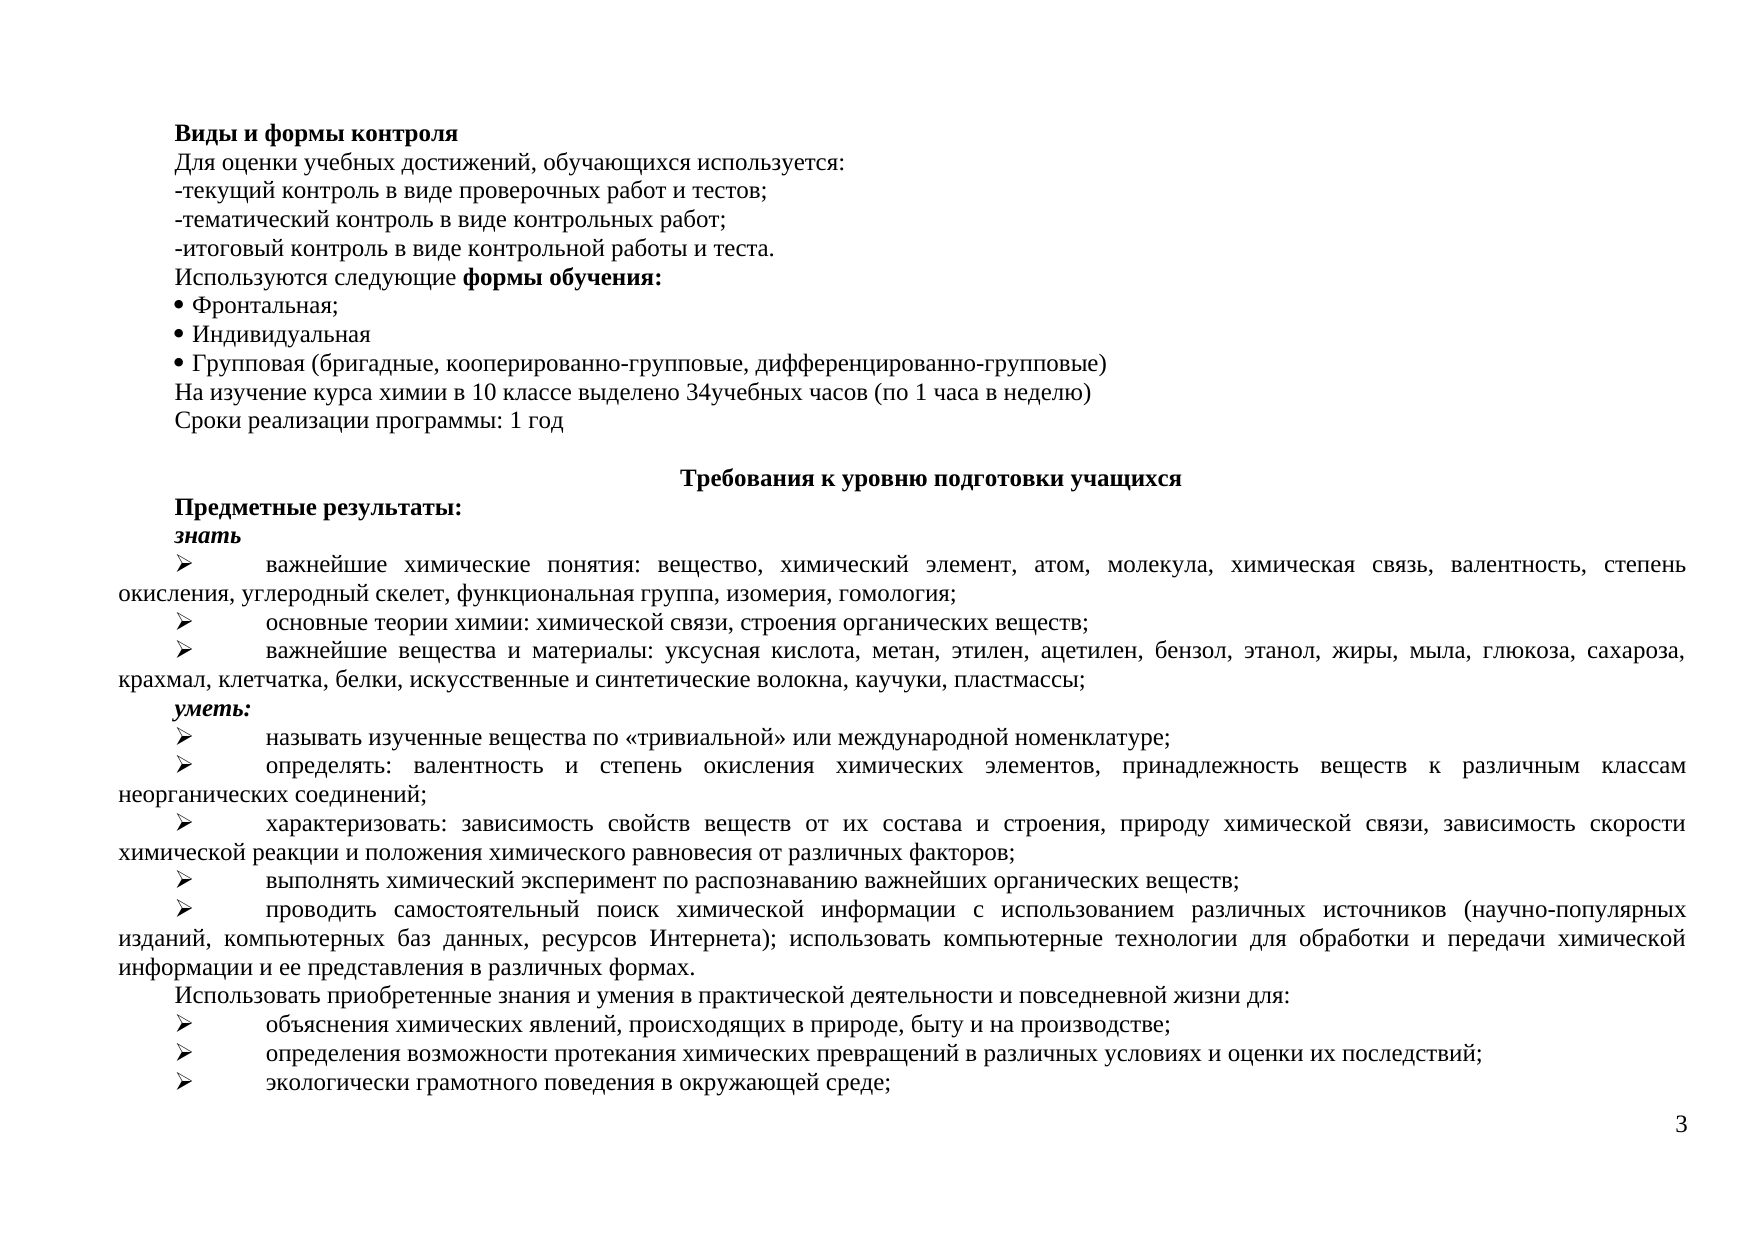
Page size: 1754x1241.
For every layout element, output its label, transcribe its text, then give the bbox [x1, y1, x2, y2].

text Сроки реализации программы: 1 год [118, 406, 1687, 434]
list важнейшие химические понятия: вещество, химический элемент, атом, молекула, химическая связь, валентность, степень окисления, углеродный скелет, функциональная группа, изомерия, гомология; [118, 549, 1687, 607]
text Требования к уровню подготовки учащихся [118, 463, 1687, 492]
list определения возможности протекания химических превращений в различных условиях и оценки их последствий; [118, 1038, 1687, 1067]
text знать [118, 521, 1687, 549]
text На изучение курса химии в 10 классе выделено 34учебных часов (по 1 часа в неделю) [118, 377, 1687, 406]
text Предметные результаты: [118, 492, 1687, 521]
text Используются следующие формы обучения: [118, 262, 1687, 291]
list Использовать приобретенные знания и умения в практической деятельности и повседневной жизни для: [118, 981, 1687, 1009]
text -текущий контроль в виде проверочных работ и тестов; [118, 176, 1687, 204]
text -тематический контроль в виде контрольных работ; [118, 204, 1687, 233]
list проводить самостоятельный поиск химической информации с использованием различных источников (научно-популярных изданий, компьютерных баз данных, ресурсов Интернета); использовать компьютерные технологии для обработки и передачи химической информации и ее представления в различных формах. [118, 894, 1687, 981]
list выполнять химический эксперимент по распознаванию важнейших органических веществ; [118, 866, 1687, 894]
list экологически грамотного поведения в окружающей среде; [118, 1067, 1687, 1096]
list называть изученные вещества по «тривиальной» или международной номенклатуре; [118, 722, 1687, 751]
text Виды и формы контроля [118, 118, 1687, 147]
text уметь: [118, 693, 1687, 722]
list Индивидуальная [118, 319, 1687, 348]
list Фронтальная; [118, 291, 1687, 319]
list характеризовать: зависимость свойств веществ от их состава и строения, природу химической связи, зависимость скорости химической реакции и положения химического равновесия от различных факторов; [118, 808, 1687, 866]
list объяснения химических явлений, происходящих в природе, быту и на производстве; [118, 1009, 1687, 1038]
list важнейшие вещества и материалы: уксусная кислота, метан, этилен, ацетилен, бензол, этанол, жиры, мыла, глюкоза, сахароза, крахмал, клетчатка, белки, искусственные и синтетические волокна, каучуки, пластмассы; [118, 636, 1687, 693]
text -итоговый контроль в виде контрольной работы и теста. [118, 233, 1687, 262]
list основные теории химии: химической связи, строения органических веществ; [118, 607, 1687, 636]
text Для оценки учебных достижений, обучающихся используется: [118, 147, 1687, 176]
list определять: валентность и степень окисления химических элементов, принадлежность веществ к различным классам неорганических соединений; [118, 751, 1687, 808]
list Групповая (бригадные, кооперированно-групповые, дифференцированно-групповые) [118, 348, 1687, 377]
